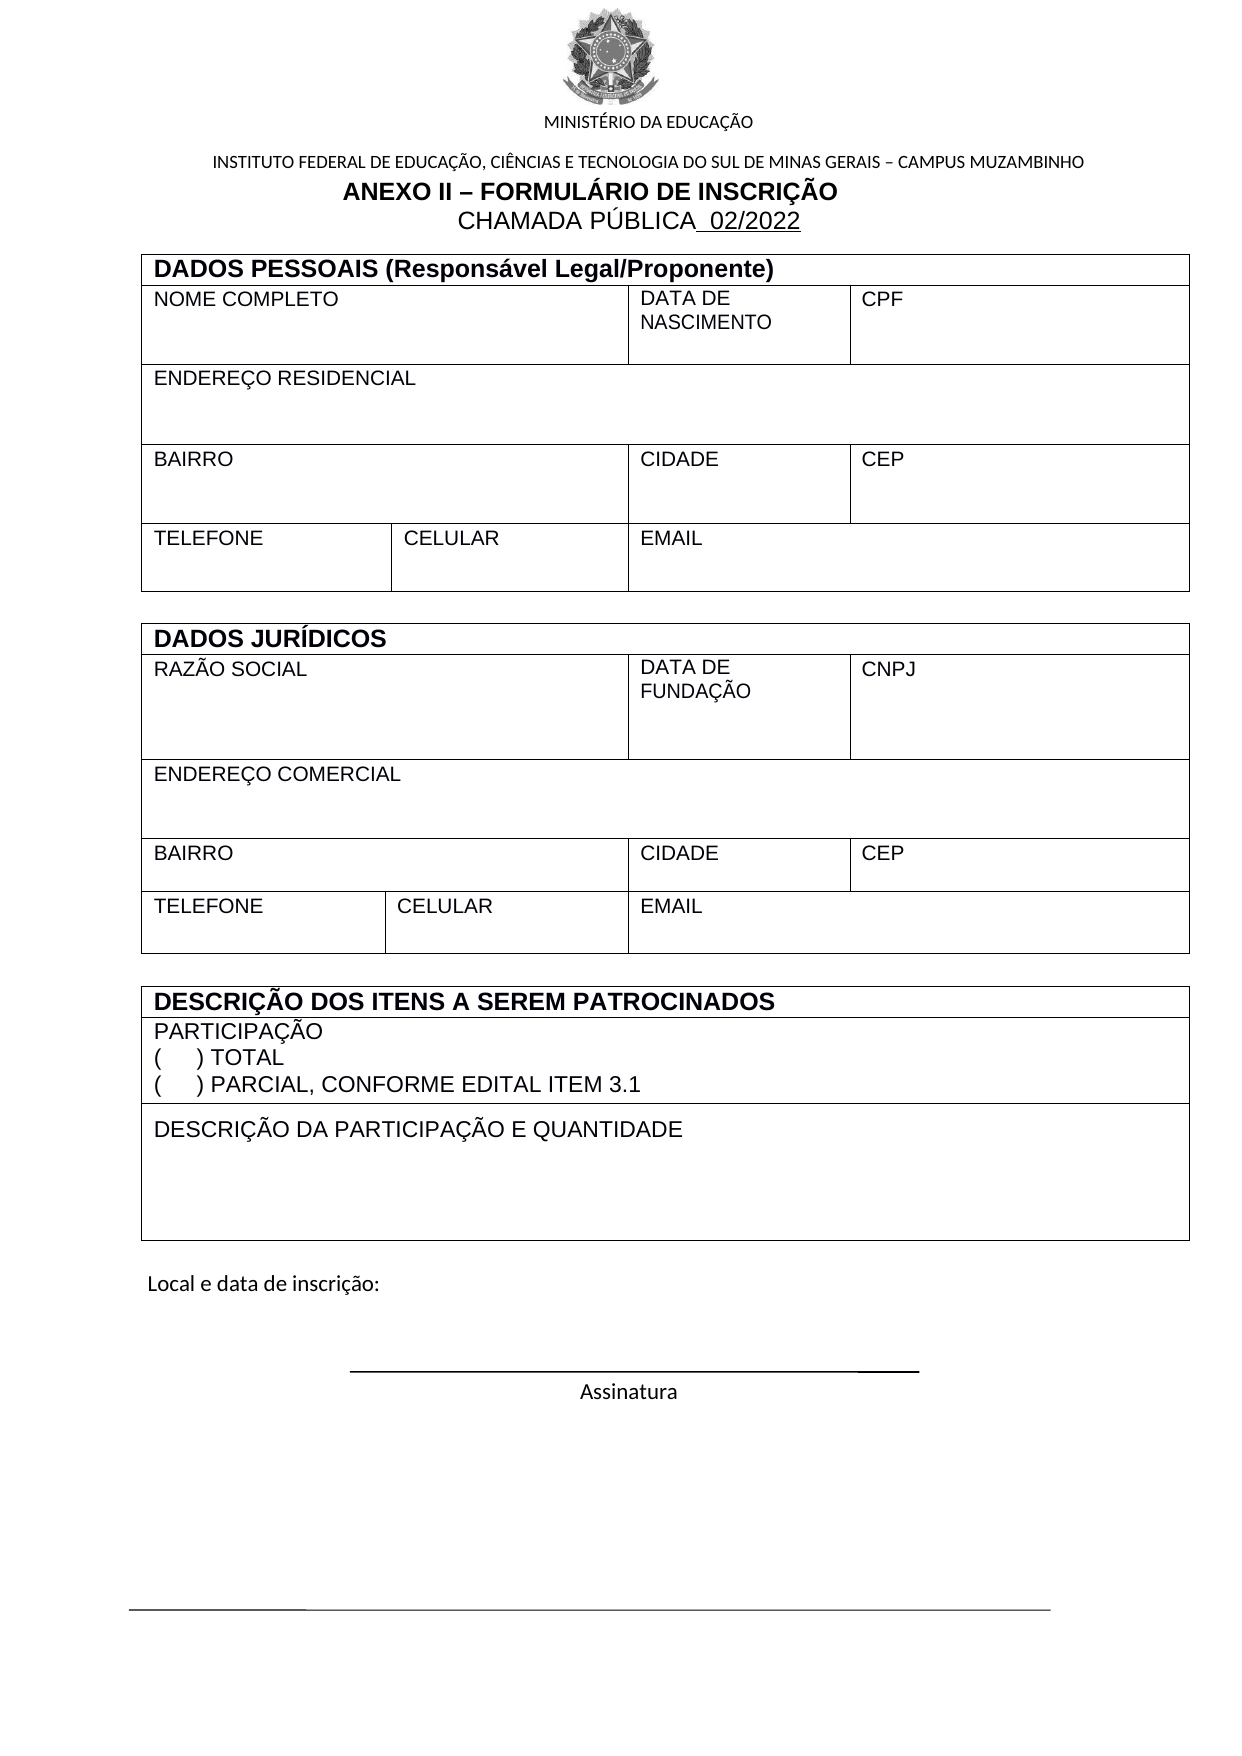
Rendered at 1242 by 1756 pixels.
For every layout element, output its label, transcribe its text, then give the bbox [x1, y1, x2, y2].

picture [562, 8, 659, 105]
text MINISTÉRIO DA EDUCAÇÃO [129, 111, 1167, 134]
table_cell ENDEREÇO COMERCIAL [142, 760, 1189, 838]
text Assinatura [129, 1377, 1128, 1405]
table_cell PARTICIPAÇÃO ( ) TOTAL ( ) PARCIAL, CONFORME EDITAL ITEM 3.1 [142, 1018, 1189, 1103]
table_cell DESCRIÇÃO DA PARTICIPAÇÃO E QUANTIDADE [142, 1104, 1189, 1240]
table_cell BAIRRO [142, 445, 628, 523]
table_cell CIDADE [629, 839, 850, 891]
table_cell DATA DE FUNDAÇÃO [629, 655, 850, 759]
table_cell DATA DE NASCIMENTO [629, 286, 850, 364]
table_cell CEP [851, 445, 1189, 523]
table_cell TELEFONE [142, 892, 385, 953]
table_cell CNPJ [851, 655, 1189, 759]
table_cell RAZÃO SOCIAL [142, 655, 628, 759]
table_cell ENDEREÇO RESIDENCIAL [142, 365, 1189, 444]
table_header DADOS PESSOAIS (Responsável Legal/Proponente) [142, 255, 1189, 284]
table_cell EMAIL [629, 892, 1189, 953]
table_cell CIDADE [629, 445, 850, 523]
table_cell CPF [851, 286, 1189, 364]
table_cell CELULAR [386, 892, 628, 953]
subtitle Local e data de inscrição: [147, 1269, 1202, 1297]
table_cell CEP [851, 839, 1189, 891]
table_cell NOME COMPLETO [142, 286, 628, 364]
table_cell BAIRRO [142, 839, 628, 891]
text CHAMADA PÚBLICA 02/2022 [129, 206, 1129, 234]
table_cell EMAIL [629, 524, 1189, 591]
table_header DADOS JURÍDICOS [142, 624, 1189, 654]
table_cell CELULAR [392, 524, 628, 591]
text INSTITUTO FEDERAL DE EDUCAÇÃO, CIÊNCIAS E TECNOLOGIA DO SUL DE MINAS GERAIS – CAMPUS MUZAMBINHO [129, 150, 1168, 173]
table_cell TELEFONE [142, 524, 391, 591]
text ANEXO II – FORMULÁRIO DE INSCRIÇÃO [342, 177, 1202, 206]
table_header DESCRIÇÃO DOS ITENS A SEREM PATROCINADOS [142, 987, 1189, 1017]
